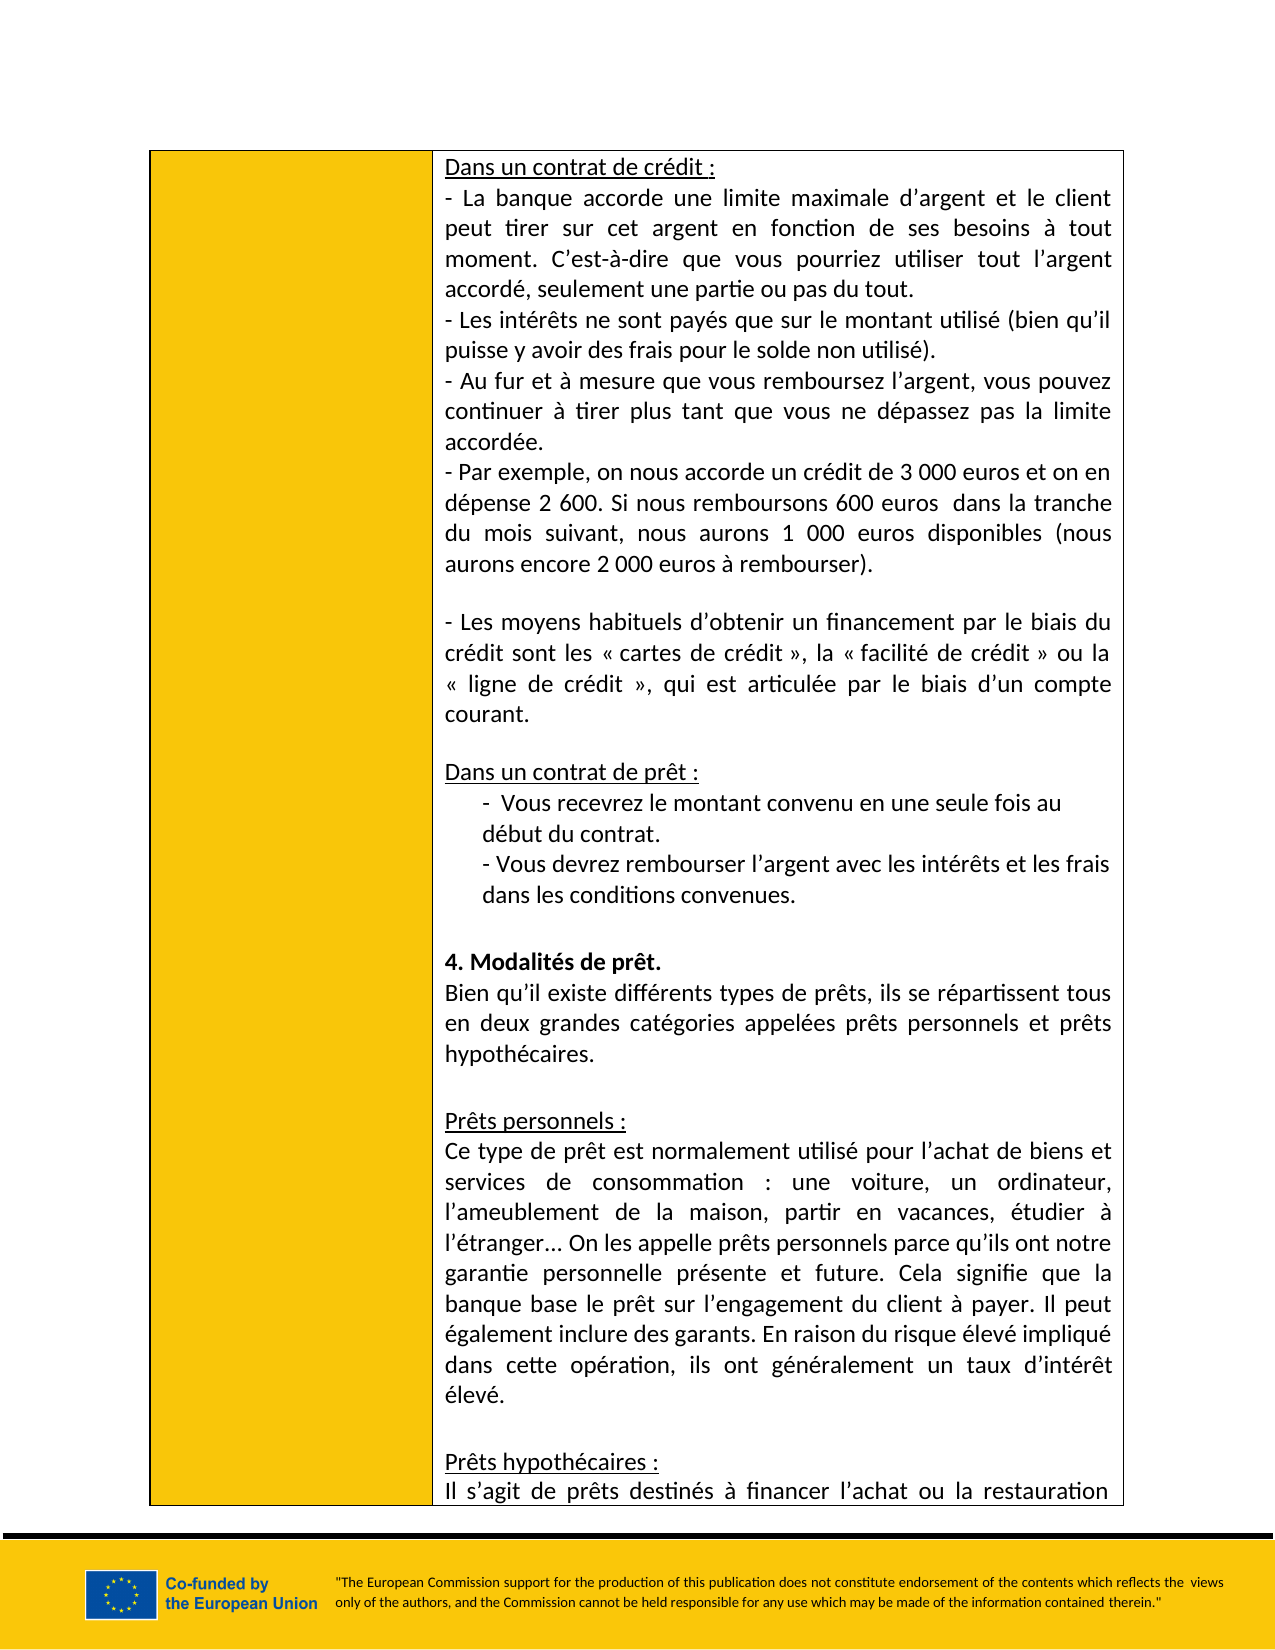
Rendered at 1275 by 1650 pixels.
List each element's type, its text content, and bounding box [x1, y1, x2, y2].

table_header [151, 151, 432, 1505]
table_header Dans un contrat de crédit : La banque accorde une limite maximale d’argent et le client peut tirer sur cet argent en fonction de ses besoins à tout moment. C’est-à-dire que vous pourriez utiliser tout l’argent accordé, seulement une partie ou pas du tout. Les intérêts ne sont payés que sur le montant utilisé (bien qu’il puisse y avoir des frais pour le solde non utilisé). Au fur et à mesure que vous remboursez l’argent, vous pouvez continuer à tirer plus tant que vous ne dépassez pas la limite accordée. Par exemple, on nous accorde un crédit de 3 000 euros et on en dépense 2 600. Si nous remboursons 600 euros dans la tranche du mois suivant, nous aurons 1 000 euros disponibles (nous aurons encore 2 000 euros à rembourser). Les moyens habituels d’obtenir un financement par le biais du crédit sont les « cartes de crédit », la « facilité de crédit » ou la « ligne de crédit », qui est articulée par le biais d’un compte courant. Dans un contrat de prêt : Vous recevrez le montant convenu en une seule fois au début du contrat. Vous devrez rembourser l’argent avec les intérêts et les frais dans les conditions convenues. 4. Modalités de prêt. Bien qu’il existe différents types de prêts, ils se répartissent tous en deux grandes catégories appelées prêts personnels et prêts hypothécaires. Prêts personnels : Ce type de prêt est normalement utilisé pour l’achat de biens et services de consommation : une voiture, un ordinateur, l’ameublement de la maison, partir en vacances, étudier à l’étranger... On les appelle prêts personnels parce qu’ils ont notre garantie personnelle présente et future. Cela signifie que la banque base le prêt sur l’engagement du client à payer. Il peut également inclure des garants. En raison du risque élevé impliqué dans cette opération, ils ont généralement un taux d’intérêt élevé. Prêts hypothécaires : Il s’agit de prêts destinés à financer l’achat ou la restauration [433, 151, 1123, 1505]
picture [83, 1568, 335, 1622]
